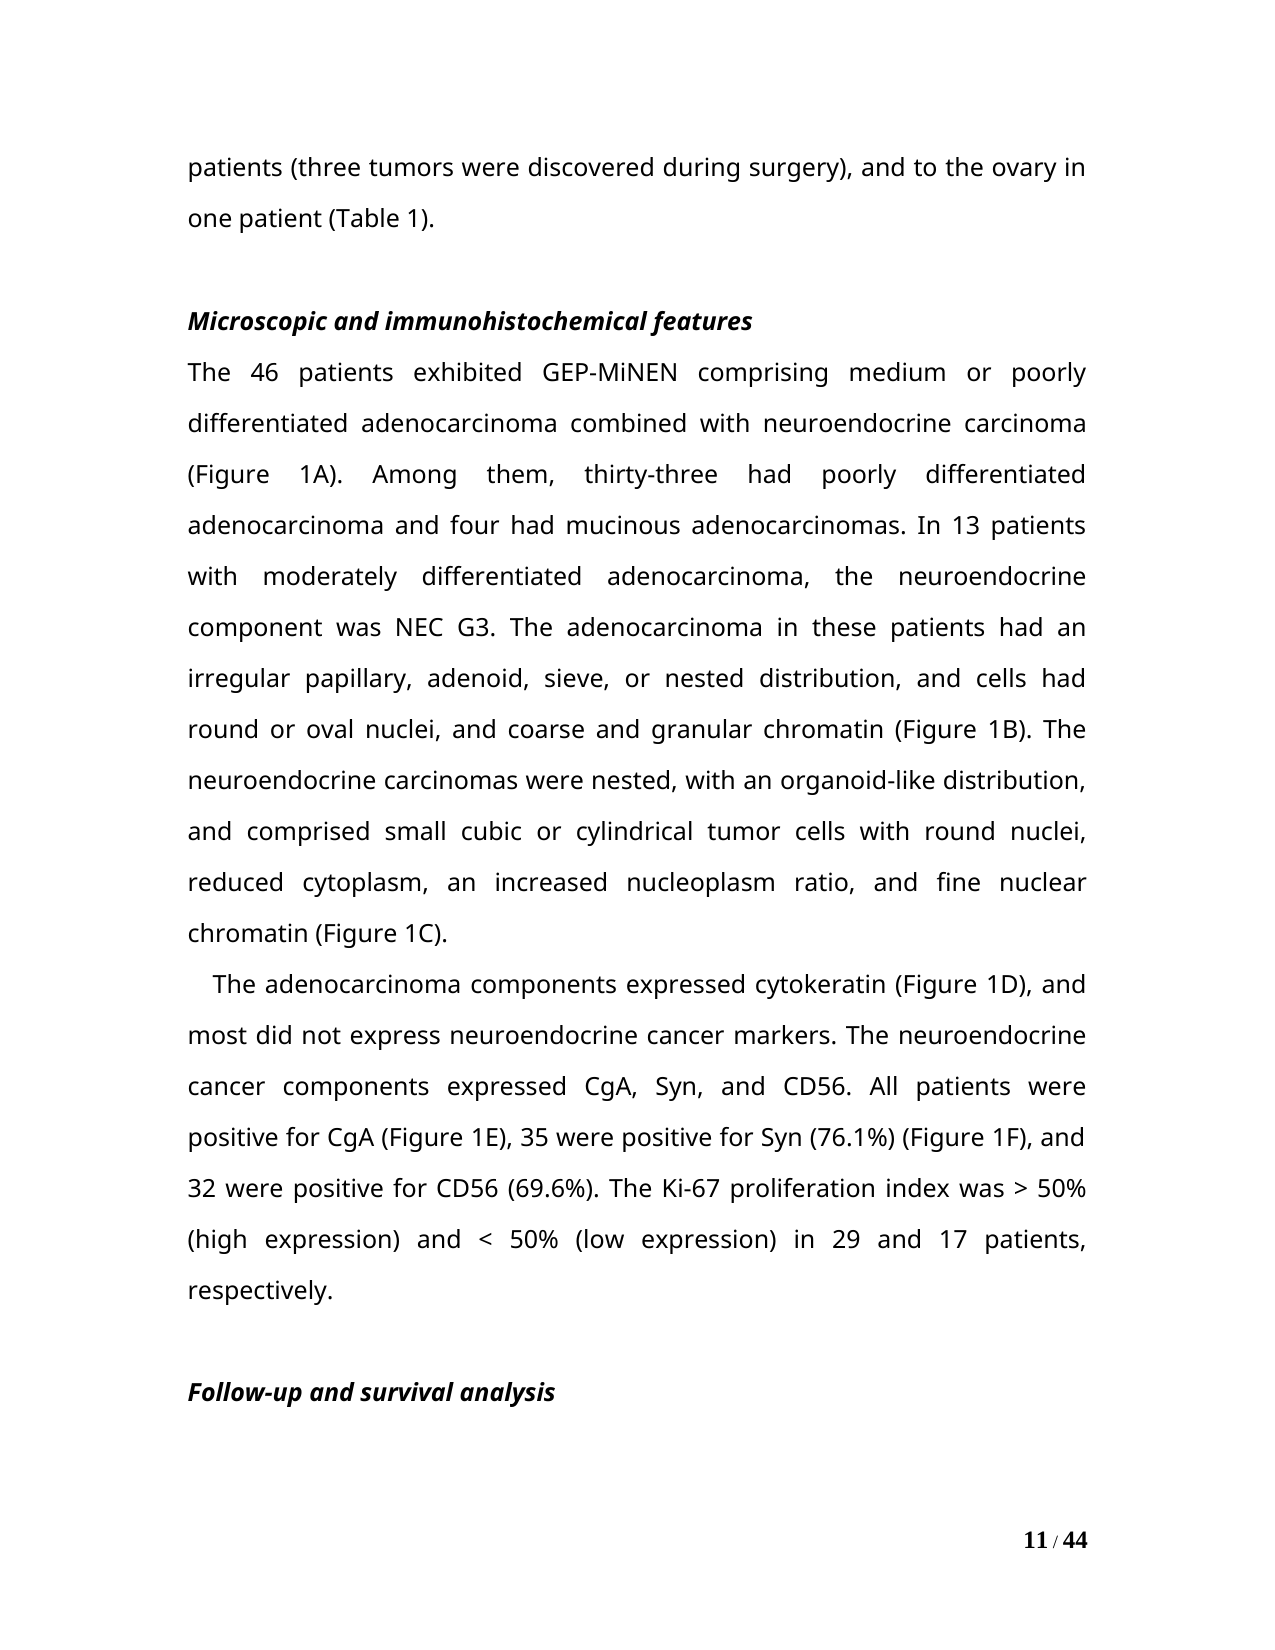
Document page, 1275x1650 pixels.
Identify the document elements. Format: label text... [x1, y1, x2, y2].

text Follow-up and survival analysis [187, 1375, 1087, 1409]
text Microscopic and immunohistochemical features [187, 303, 1087, 337]
text The 46 patients exhibited GEP-MiNEN comprising medium or poorly differentiated adenocarcinoma combined with neuroendocrine carcinoma (Figure 1A). Among them, thirty-three had poorly differentiated adenocarcinoma and four had mucinous adenocarcinomas. In 13 patients with moderately differentiated adenocarcinoma, the neuroendocrine component was NEC G3. The adenocarcinoma in these patients had an irregular papillary, adenoid, sieve, or nested distribution, and cells had round or oval nuclei, and coarse and granular chromatin (Figure 1B). The neuroendocrine carcinomas were nested, with an organoid-like distribution, and comprised small cubic or cylindrical tumor cells with round nuclei, reduced cytoplasm, an increased nucleoplasm ratio, and fine nuclear chromatin (Figure 1C). [187, 354, 1087, 950]
text The adenocarcinoma components expressed cytokeratin (Figure 1D), and most did not express neuroendocrine cancer markers. The neuroendocrine cancer components expressed CgA, Syn, and CD56. All patients were positive for CgA (Figure 1E), 35 were positive for Syn (76.1%) (Figure 1F), and 32 were positive for CD56 (69.6%). The Ki-67 proliferation index was > 50% (high expression) and < 50% (low expression) in 29 and 17 patients, respectively. [187, 967, 1087, 1307]
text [187, 150, 1087, 235]
